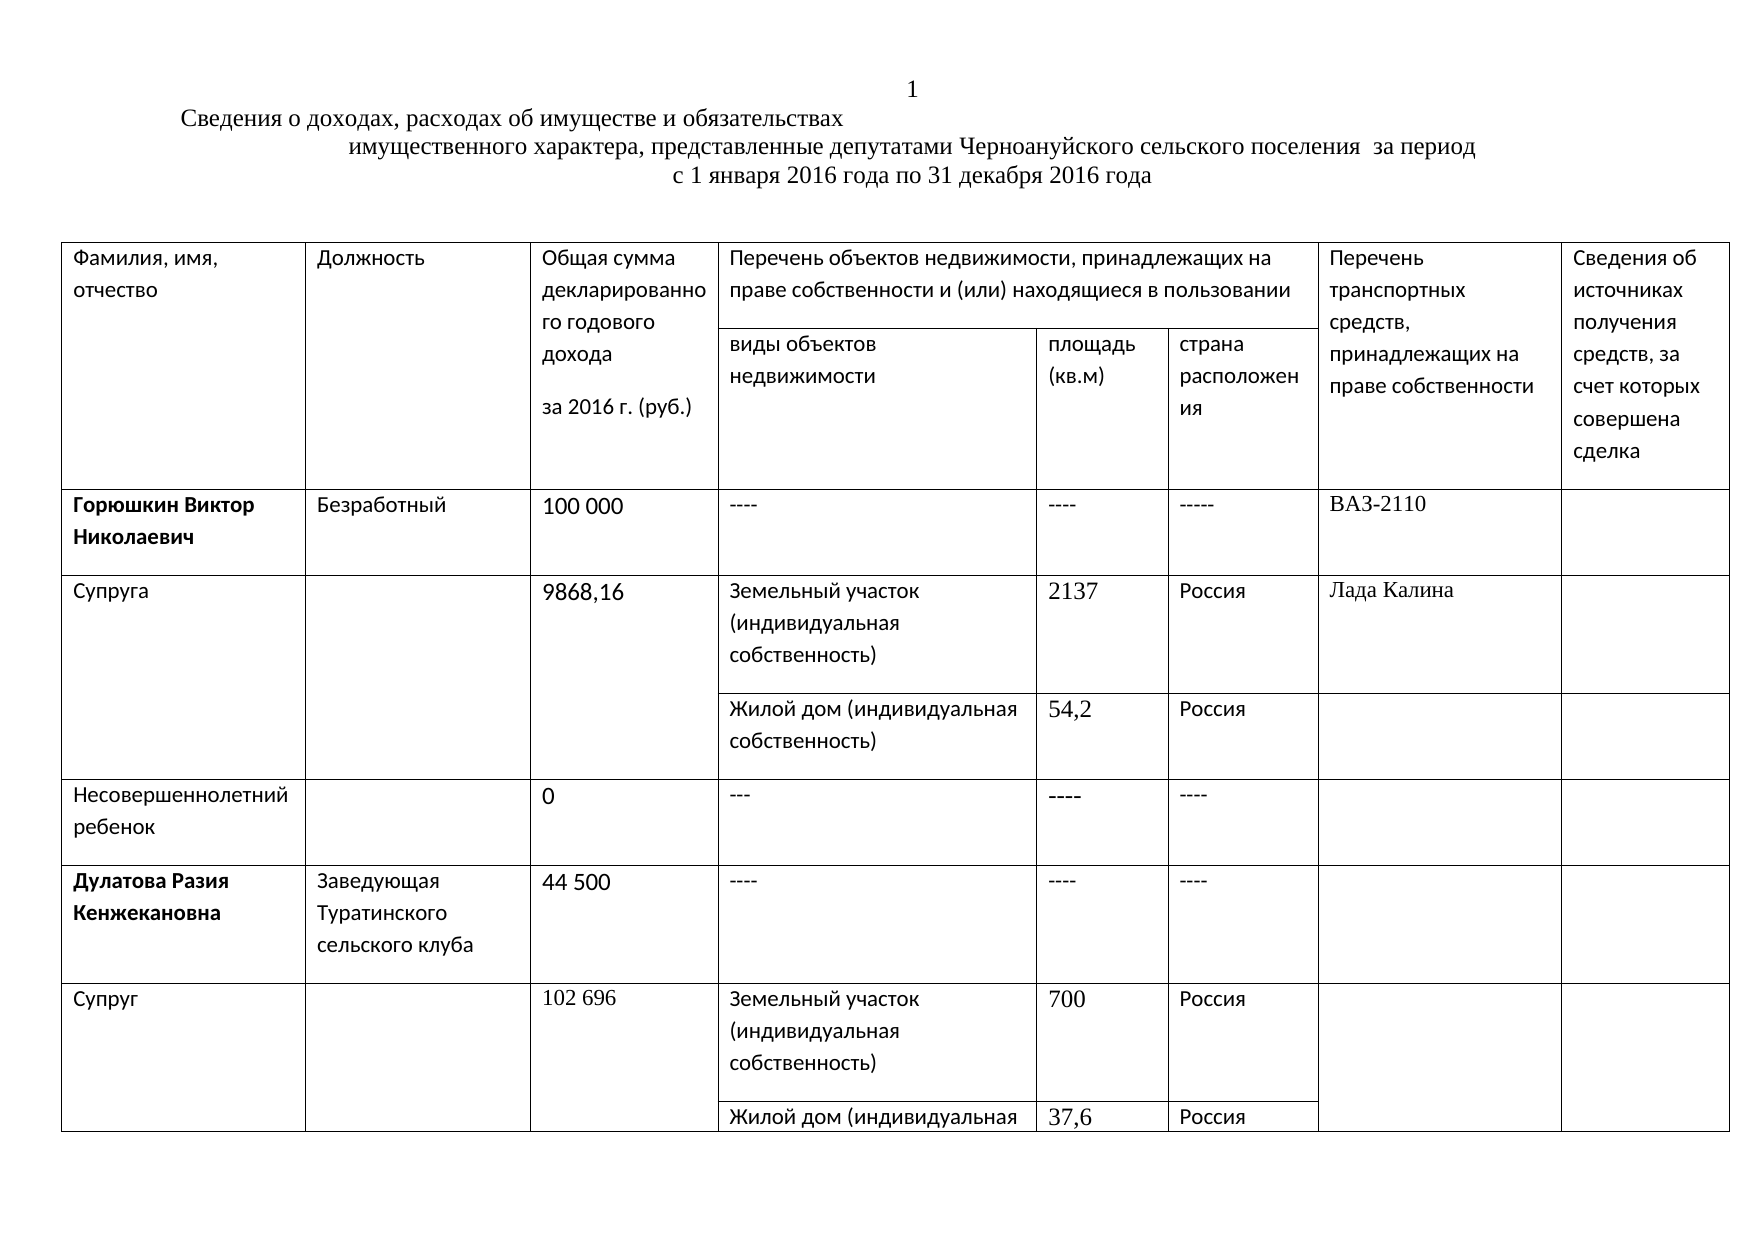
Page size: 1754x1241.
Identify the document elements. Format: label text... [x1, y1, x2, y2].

table_cell [1319, 694, 1561, 779]
text Сведения о доходах, расходах об имуществе и обязательствах [118, 103, 1706, 131]
table_cell Дулатова Разия Кенжекановна [62, 866, 305, 983]
table_header Сведения об источниках получения средств, за счет которых совершена сделка [1562, 243, 1729, 489]
table_cell [1562, 694, 1729, 779]
table_cell 9868,16 [531, 576, 718, 779]
table_cell [1319, 984, 1561, 1131]
table_cell Безработный [306, 490, 530, 575]
table_cell ---- [1037, 866, 1168, 983]
table_cell 100 000 [531, 490, 718, 575]
table_cell Заведующая Туратинского сельского клуба [306, 866, 530, 983]
table_cell 700 [1037, 984, 1168, 1101]
table_cell [306, 780, 530, 865]
text имущественного характера, представленные депутатами Черноануйского сельского поселения за период [118, 131, 1706, 160]
text с 1 января 2016 года по 31 декабря 2016 года [118, 160, 1706, 189]
table_cell ---- [719, 490, 1036, 575]
table_cell страна расположения [1169, 329, 1318, 489]
table_cell [306, 984, 530, 1131]
table_cell Супруга [62, 576, 305, 779]
table_cell ---- [719, 866, 1036, 983]
table_cell Земельный участок (индивидуальная собственность) [719, 576, 1036, 693]
table_cell [1562, 984, 1729, 1131]
table_cell [1319, 866, 1561, 983]
table_cell ---- [1037, 780, 1168, 865]
table_cell Горюшкин Виктор Николаевич [62, 490, 305, 575]
table_header Перечень объектов недвижимости, принадлежащих на праве собственности и (или) находящиеся в пользовании [719, 243, 1318, 328]
table_cell виды объектов недвижимости [719, 329, 1036, 489]
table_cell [719, 1102, 1036, 1131]
table_cell ---- [1169, 780, 1318, 865]
table_cell ----- [1169, 490, 1318, 575]
table_cell Россия [1169, 576, 1318, 693]
table_cell Супруг [62, 984, 305, 1131]
table_cell площадь (кв.м) [1037, 329, 1168, 489]
table_cell ---- [1037, 490, 1168, 575]
table_cell 102 696 [531, 984, 718, 1131]
table_cell [1562, 490, 1729, 575]
table_cell [306, 576, 530, 779]
table_cell [1562, 780, 1729, 865]
table_header Общая сумма декларированного годового дохода за 2016 г. (руб.) [531, 243, 718, 489]
table_cell Лада Калина [1319, 576, 1561, 693]
table_cell ---- [1169, 866, 1318, 983]
table_cell 0 [531, 780, 718, 865]
table_header Фамилия, имя, отчество [62, 243, 305, 489]
table_cell [1562, 866, 1729, 983]
table_cell 54,2 [1037, 694, 1168, 779]
table_cell [1319, 780, 1561, 865]
table_cell ВАЗ-2110 [1319, 490, 1561, 575]
table_header Перечень транспортных средств, принадлежащих на праве собственности [1319, 243, 1561, 489]
table_cell 37,6 [1037, 1102, 1168, 1131]
table_cell --- [719, 780, 1036, 865]
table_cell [719, 984, 1036, 1101]
table_cell Несовершеннолетний ребенок [62, 780, 305, 865]
table_cell Россия [1169, 984, 1318, 1101]
table_cell [1562, 576, 1729, 693]
table_cell 44 500 [531, 866, 718, 983]
table_cell Россия [1169, 1102, 1318, 1131]
table_header Должность [306, 243, 530, 489]
table_cell 2137 [1037, 576, 1168, 693]
table_cell Россия [1169, 694, 1318, 779]
table_cell Жилой дом (индивидуальная собственность) [719, 694, 1036, 779]
